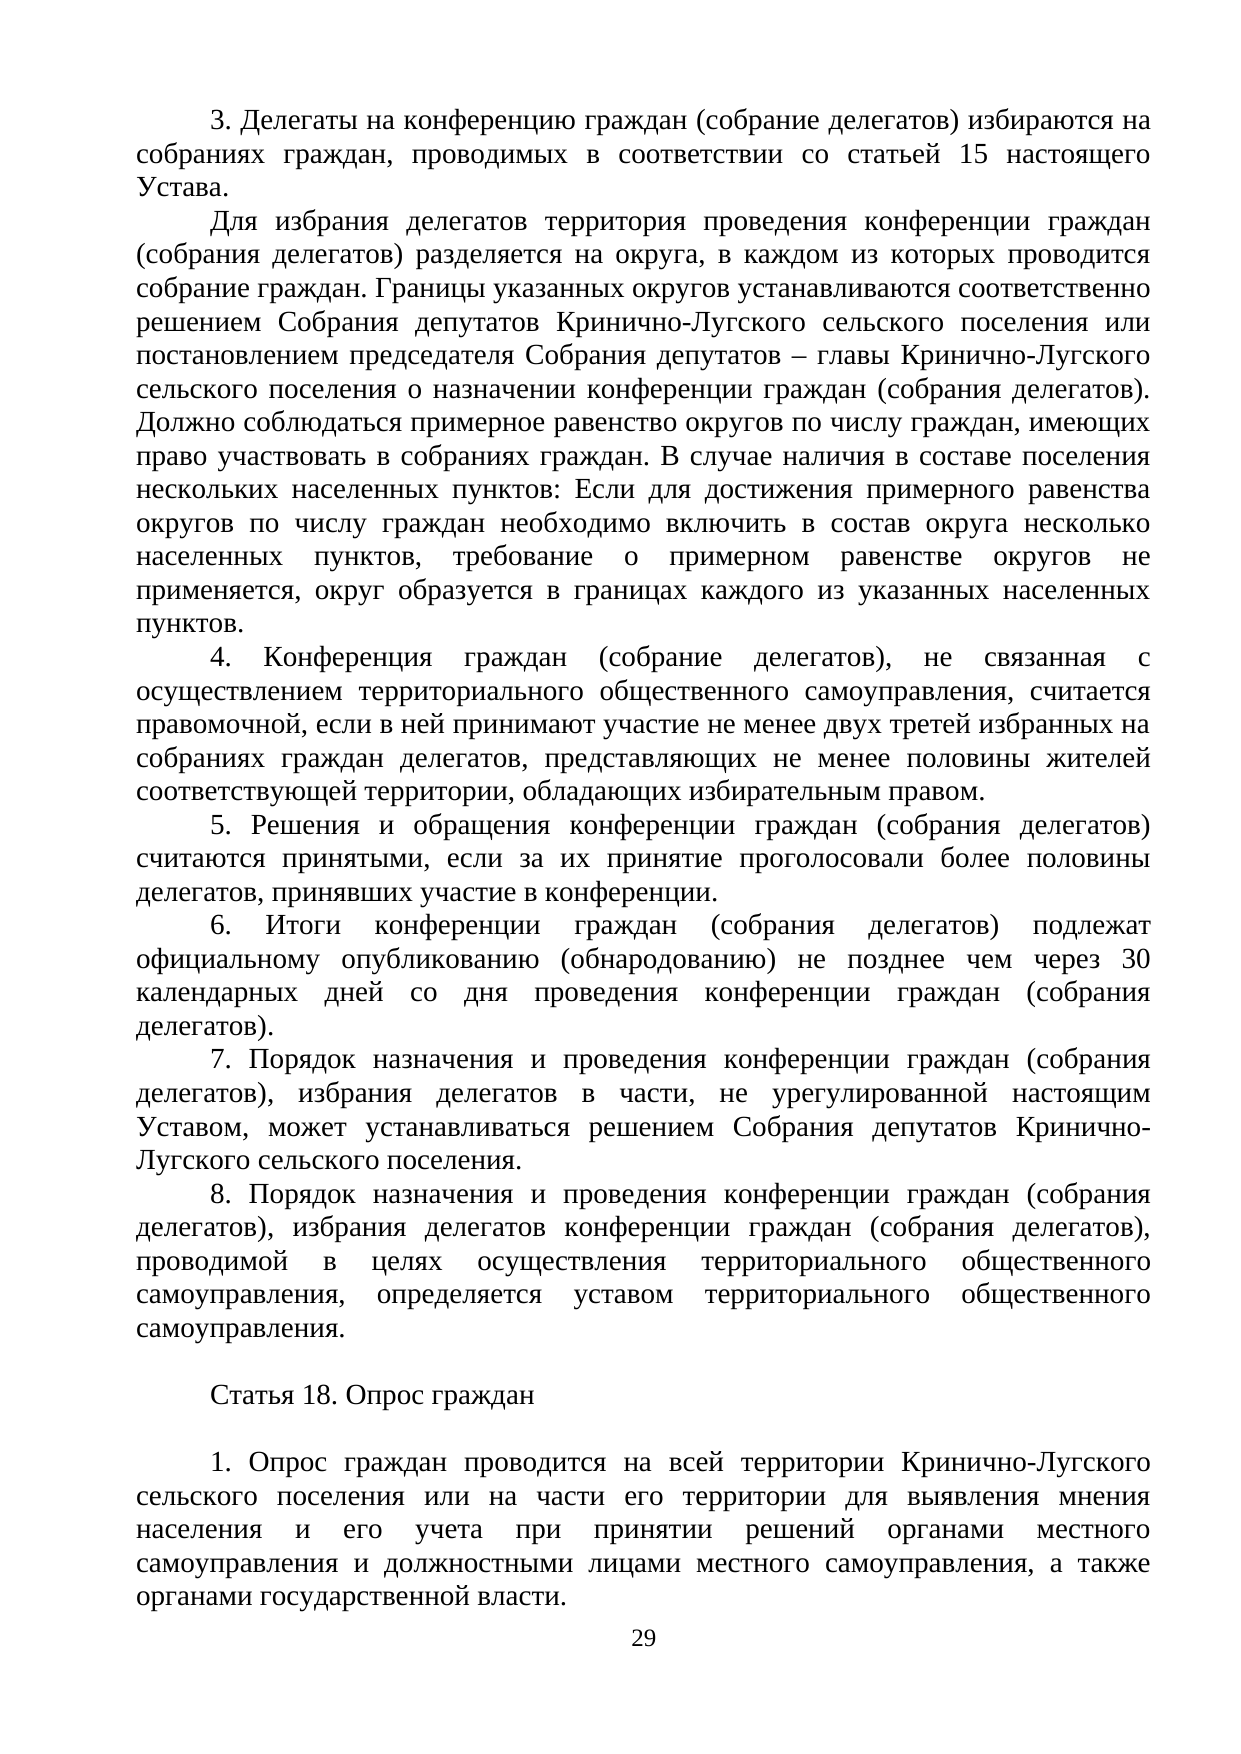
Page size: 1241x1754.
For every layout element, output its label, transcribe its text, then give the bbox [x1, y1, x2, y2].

text 7. Порядок назначения и проведения конференции граждан (собрания делегатов), избрания делегатов в части, не урегулированной настоящим Уставом, может устанавливаться решением Собрания депутатов Кринично-Лугского сельского поселения. [136, 1042, 1152, 1176]
text 1. Опрос граждан проводится на всей территории Кринично-Лугского сельского поселения или на части его территории для выявления мнения населения и его учета при принятии решений органами местного самоуправления и должностными лицами местного самоуправления, а также органами государственной власти. [136, 1444, 1152, 1612]
text 4. Конференция граждан (собрание делегатов), не связанная с осуществлением территориального общественного самоуправления, считается правомочной, если в ней принимают участие не менее двух третей избранных на собраниях граждан делегатов, представляющих не менее половины жителей соответствующей территории, обладающих избирательным правом. [136, 639, 1152, 807]
text 3. Делегаты на конференцию граждан (собрание делегатов) избираются на собраниях граждан, проводимых в соответствии со статьей 15 настоящего Устава. [136, 102, 1152, 203]
text 8. Порядок назначения и проведения конференции граждан (собрания делегатов), избрания делегатов конференции граждан (собрания делегатов), проводимой в целях осуществления территориального общественного самоуправления, определяется уставом территориального общественного самоуправления. [136, 1176, 1152, 1343]
text 5. Решения и обращения конференции граждан (собрания делегатов) считаются принятыми, если за их принятие проголосовали более половины делегатов, принявших участие в конференции. [136, 807, 1152, 907]
text Статья 18. Опрос граждан [136, 1377, 1152, 1411]
text 6. Итоги конференции граждан (собрания делегатов) подлежат официальному опубликованию (обнародованию) не позднее чем через 30 календарных дней со дня проведения конференции граждан (собрания делегатов). [136, 907, 1152, 1042]
text Для избрания делегатов территория проведения конференции граждан (собрания делегатов) разделяется на округа, в каждом из которых проводится собрание граждан. Границы указанных округов устанавливаются соответственно решением Собрания депутатов Кринично-Лугского сельского поселения или постановлением председателя Собрания депутатов – главы Кринично-Лугского сельского поселения о назначении конференции граждан (собрания делегатов). Должно соблюдаться примерное равенство округов по числу граждан, имеющих право участвовать в собраниях граждан. В случае наличия в составе поселения нескольких населенных пунктов: Если для достижения примерного равенства округов по числу граждан необходимо включить в состав округа несколько населенных пунктов, требование о примерном равенстве округов не применяется, округ образуется в границах каждого из указанных населенных пунктов. [136, 203, 1152, 639]
